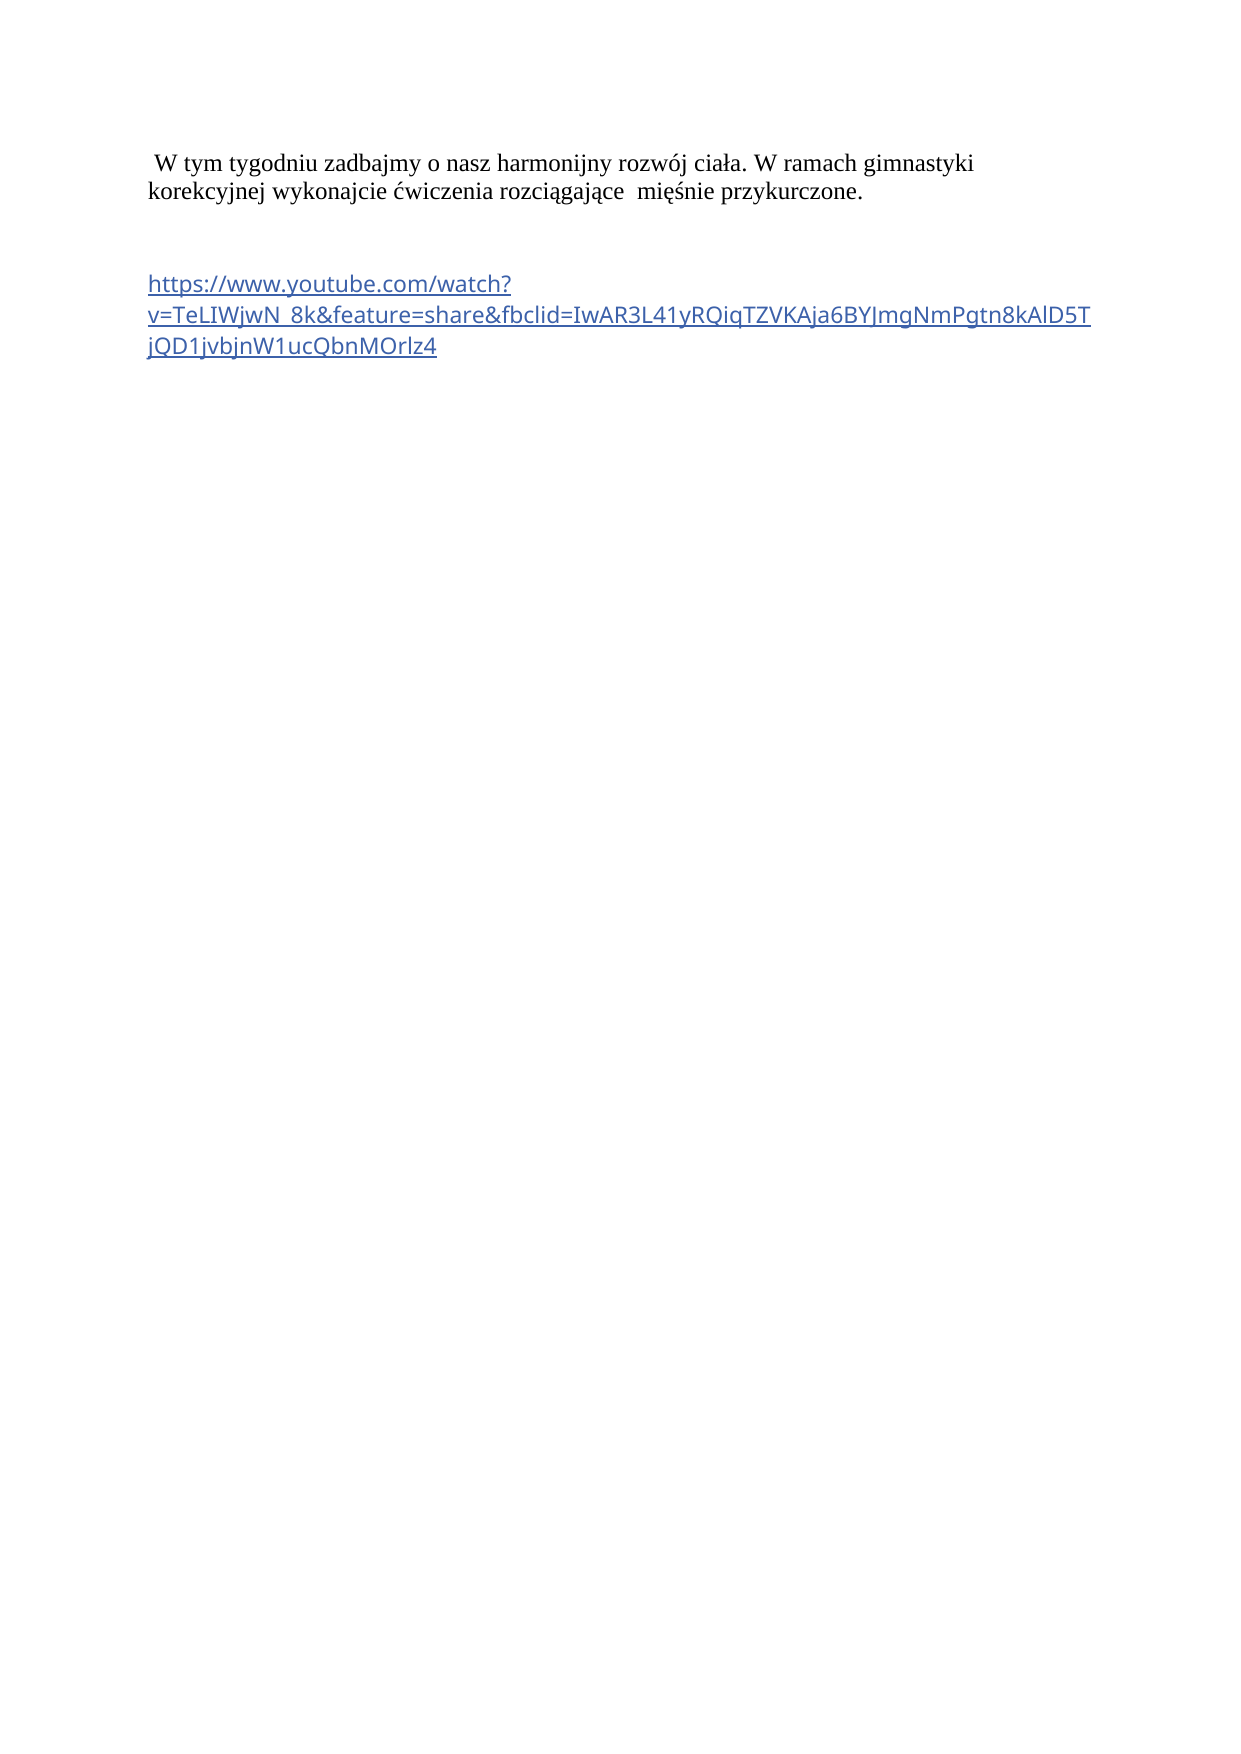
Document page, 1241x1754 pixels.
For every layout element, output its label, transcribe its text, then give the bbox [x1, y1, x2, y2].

text W tym tygodniu zadbajmy o nasz harmonijny rozwój ciała. W ramach gimnastyki korekcyjnej wykonajcie ćwiczenia rozciągające mięśnie przykurczone. [148, 148, 1093, 205]
text https://www.youtube.com/watch?v=TeLIWjwN_8k&feature=share&fbclid=IwAR3L41yRQiqTZVKAja6BYJmgNmPgtn8kAlD5TjQD1jvbjnW1ucQbnMOrlz4 [148, 268, 1093, 361]
